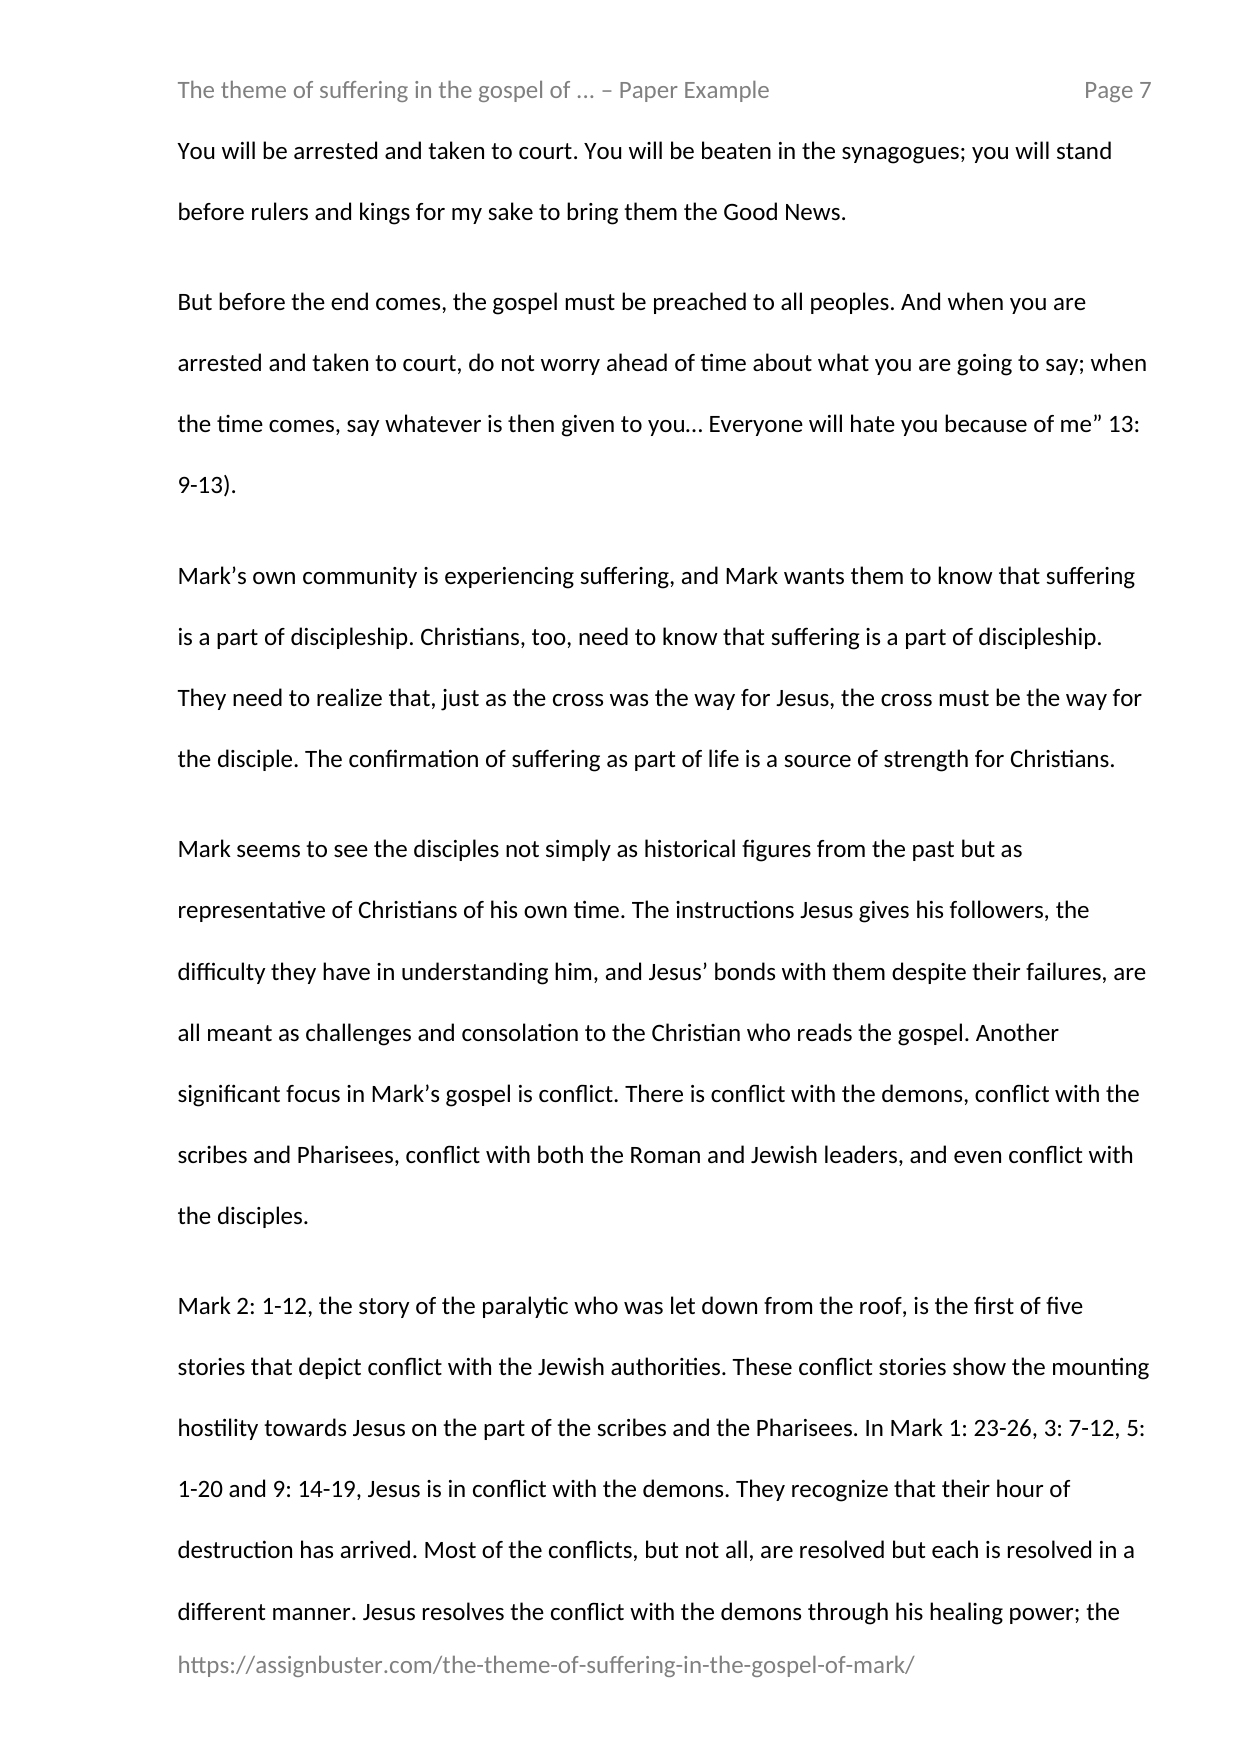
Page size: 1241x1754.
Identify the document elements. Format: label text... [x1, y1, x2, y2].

text Mark’s own community is experiencing suffering, and Mark wants them to know that suffering is a part of discipleship. Christians, too, need to know that suffering is a part of discipleship. They need to realize that, just as the cross was the way for Jesus, the cross must be the way for the disciple. The confirmation of suffering as part of life is a source of strength for Christians. [177, 560, 1152, 774]
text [177, 135, 1152, 226]
text But before the end comes, the gospel must be preached to all peoples. And when you are arrested and taken to court, do not worry ahead of time about what you are going to say; when the time comes, say whatever is then given to you… Everyone will hate you because of me” 13: 9-13). [177, 286, 1152, 500]
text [177, 1290, 1152, 1626]
text Mark seems to see the disciples not simply as historical figures from the past but as representative of Christians of his own time. The instructions Jesus gives his followers, the difficulty they have in understanding him, and Jesus’ bonds with them despite their failures, are all meant as challenges and consolation to the Christian who reads the gospel. Another significant focus in Mark’s gospel is conflict. There is conflict with the demons, conflict with the scribes and Pharisees, conflict with both the Roman and Jewish leaders, and even conflict with the disciples. [177, 834, 1152, 1230]
